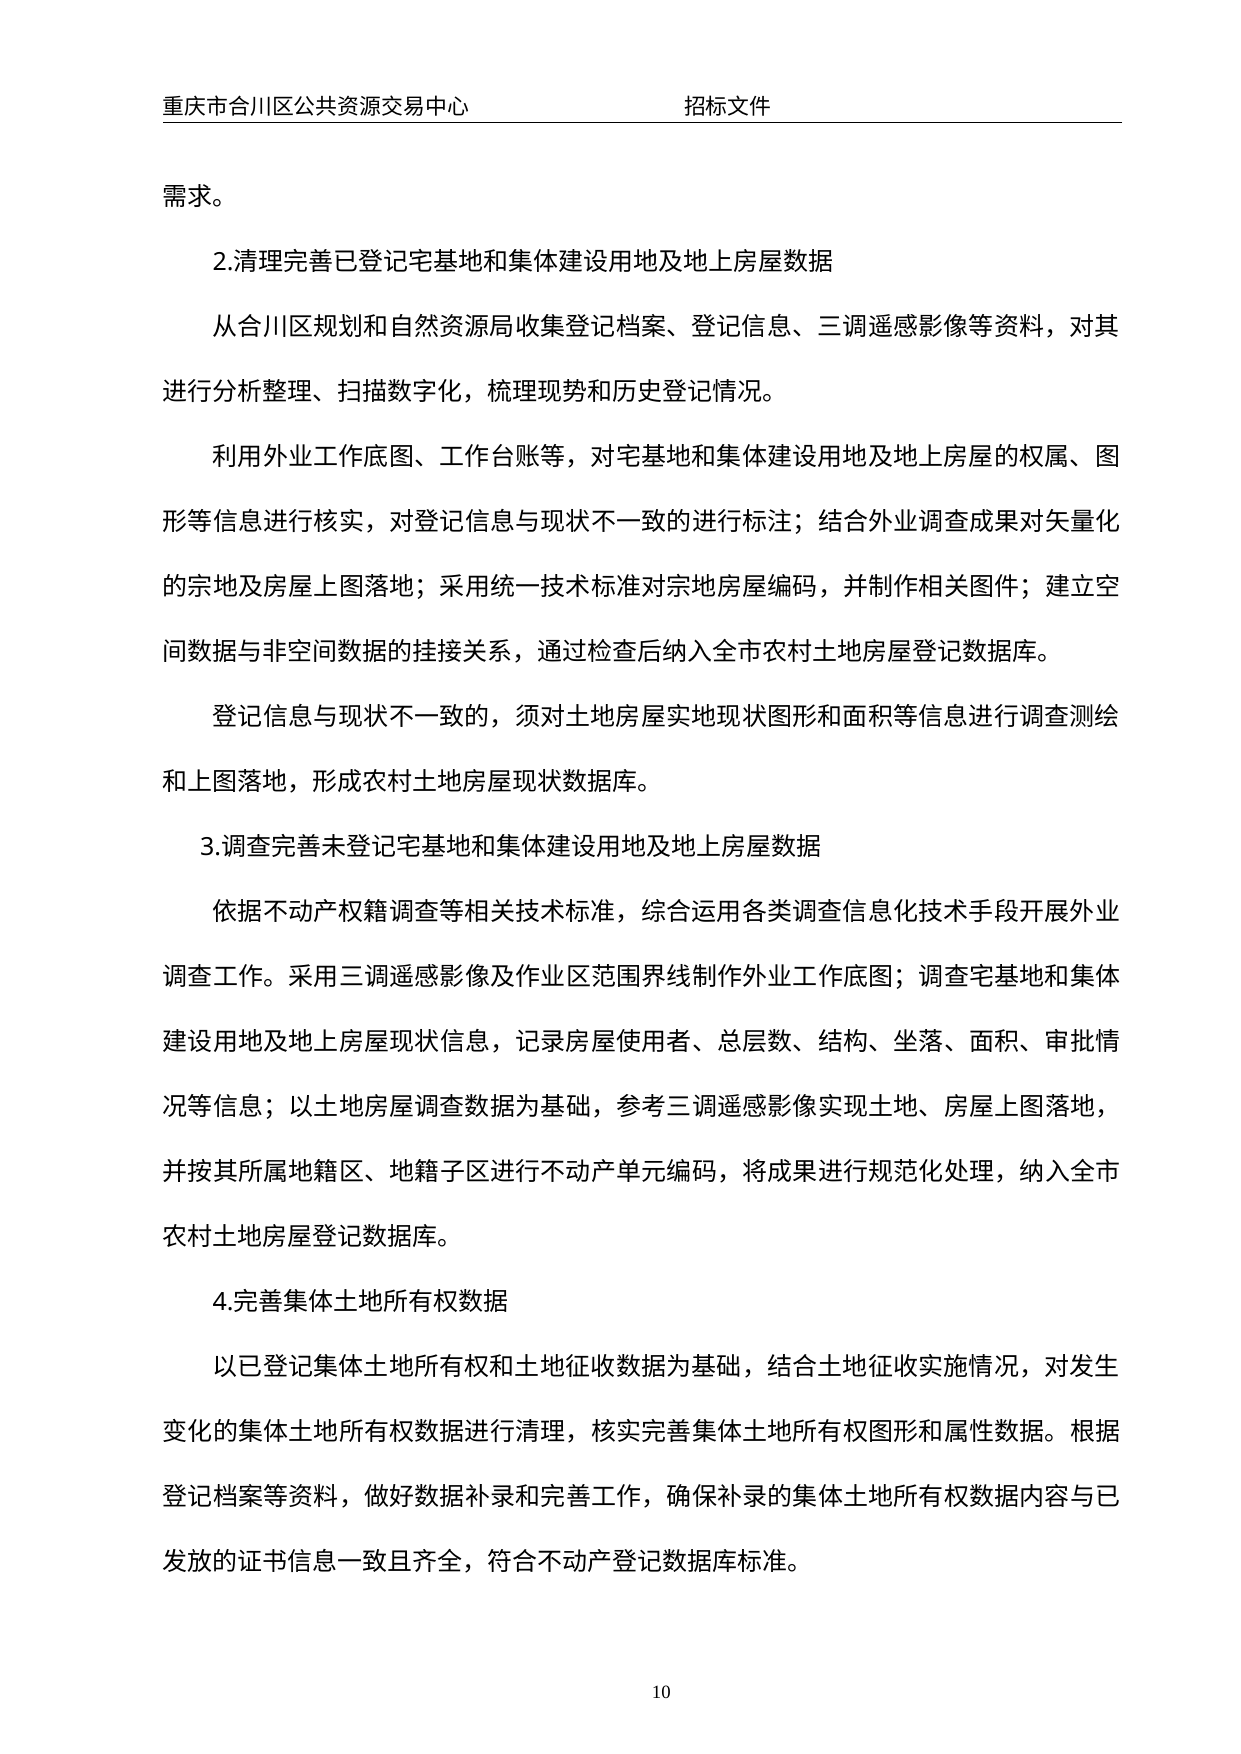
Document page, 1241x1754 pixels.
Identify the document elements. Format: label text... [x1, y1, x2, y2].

text 2.清理完善已登记宅基地和集体建设用地及地上房屋数据 [162, 227, 1122, 292]
text 依据不动产权籍调查等相关技术标准，综合运用各类调查信息化技术手段开展外业调查工作。采用三调遥感影像及作业区范围界线制作外业工作底图；调查宅基地和集体建设用地及地上房屋现状信息，记录房屋使用者、总层数、结构、坐落、面积、审批情况等信息；以土地房屋调查数据为基础，参考三调遥感影像实现土地、房屋上图落地，并按其所属地籍区、地籍子区进行不动产单元编码，将成果进行规范化处理，纳入全市农村土地房屋登记数据库。 [162, 877, 1122, 1267]
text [162, 162, 1122, 227]
text 3.调查完善未登记宅基地和集体建设用地及地上房屋数据 [162, 812, 1122, 877]
text 利用外业工作底图、工作台账等，对宅基地和集体建设用地及地上房屋的权属、图形等信息进行核实，对登记信息与现状不一致的进行标注；结合外业调查成果对矢量化的宗地及房屋上图落地；采用统一技术标准对宗地房屋编码，并制作相关图件；建立空间数据与非空间数据的挂接关系，通过检查后纳入全市农村土地房屋登记数据库。 [162, 422, 1122, 682]
text 以已登记集体土地所有权和土地征收数据为基础，结合土地征收实施情况，对发生变化的集体土地所有权数据进行清理，核实完善集体土地所有权图形和属性数据。根据登记档案等资料，做好数据补录和完善工作，确保补录的集体土地所有权数据内容与已发放的证书信息一致且齐全，符合不动产登记数据库标准。 [162, 1332, 1122, 1592]
text 从合川区规划和自然资源局收集登记档案、登记信息、三调遥感影像等资料，对其进行分析整理、扫描数字化，梳理现势和历史登记情况。 [162, 292, 1122, 422]
text 4.完善集体土地所有权数据 [162, 1267, 1122, 1332]
text 登记信息与现状不一致的，须对土地房屋实地现状图形和面积等信息进行调查测绘和上图落地，形成农村土地房屋现状数据库。 [162, 682, 1122, 812]
